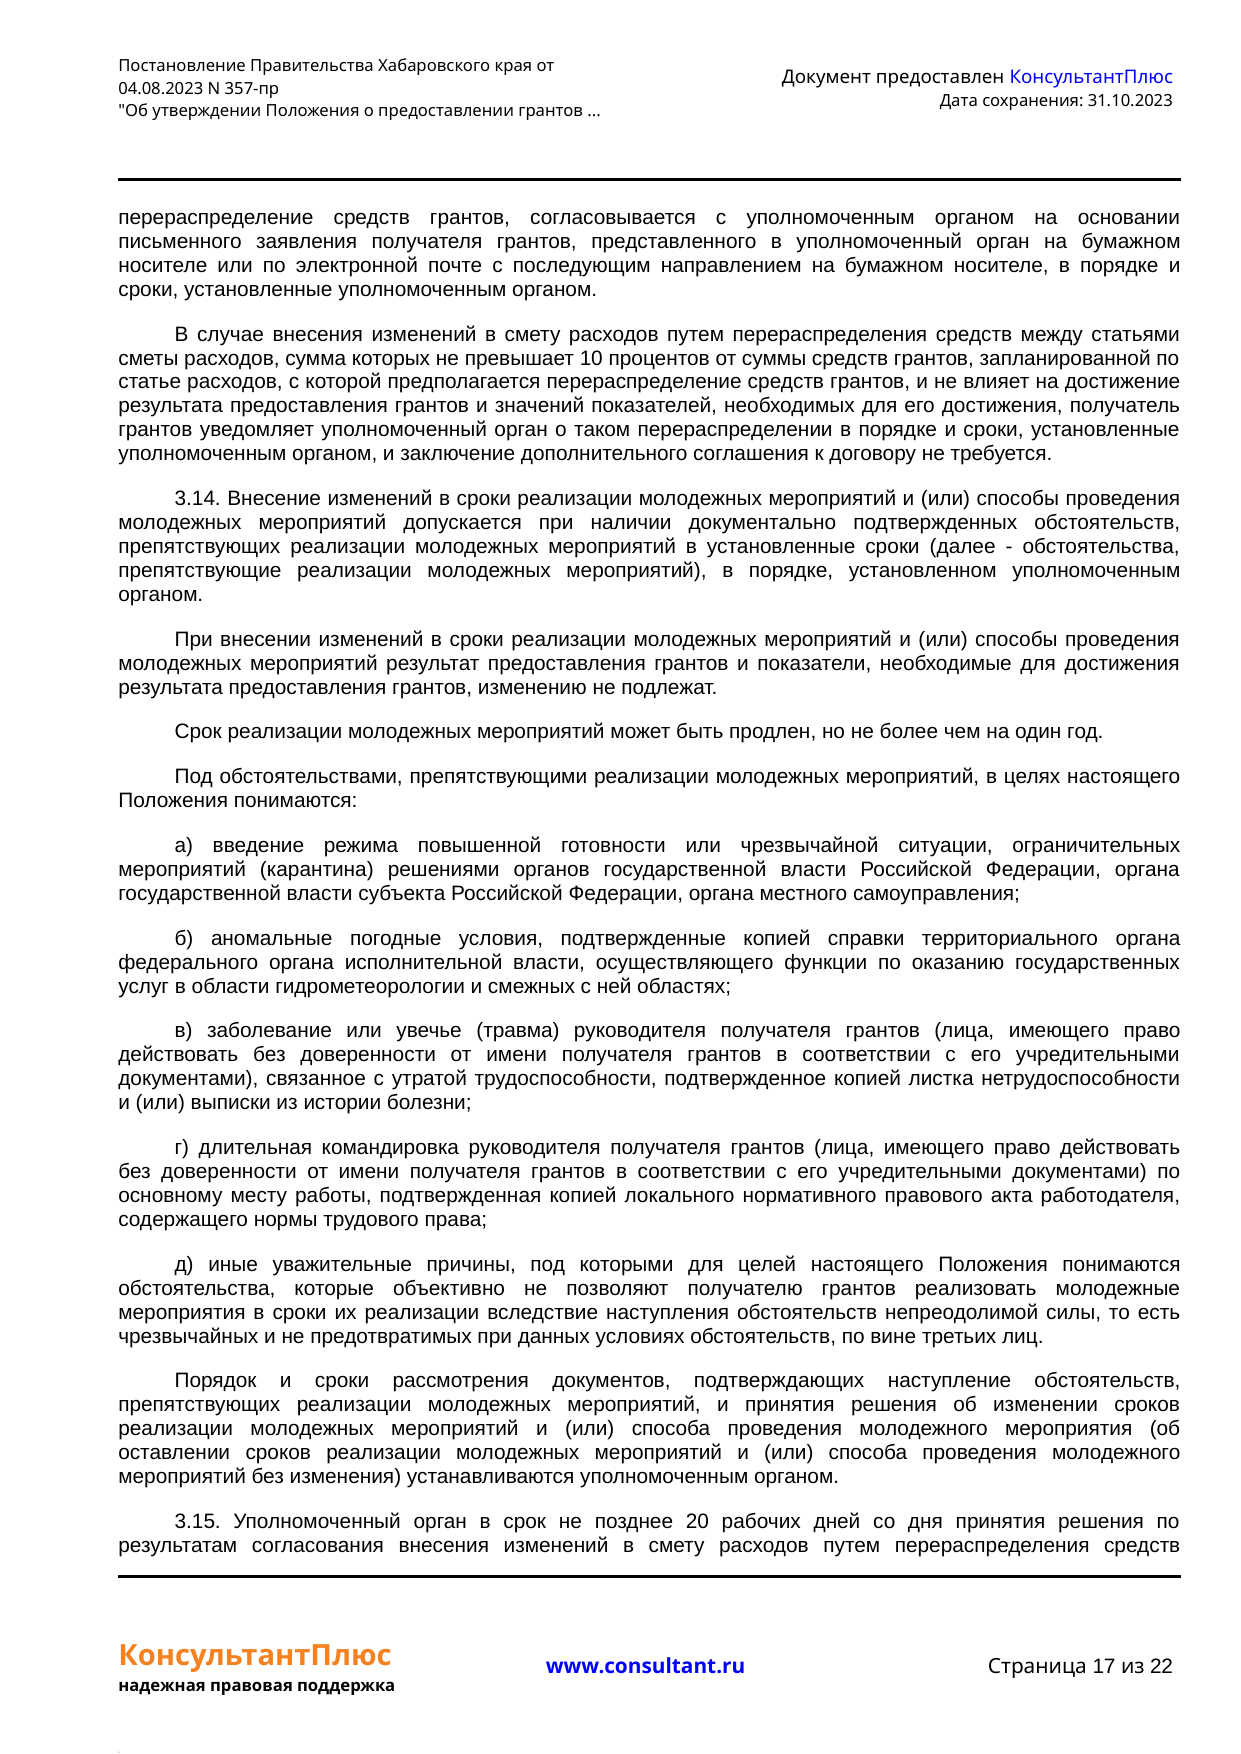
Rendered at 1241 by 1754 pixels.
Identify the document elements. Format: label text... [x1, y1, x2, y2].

text д) иные уважительные причины, под которыми для целей настоящего Положения понимаются обстоятельства, которые объективно не позволяют получателю грантов реализовать молодежные мероприятия в сроки их реализации вследствие наступления обстоятельств непреодолимой силы, то есть чрезвычайных и не предотвратимых при данных условиях обстоятельств, по вине третьих лиц. [118, 1252, 1181, 1347]
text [118, 1509, 1181, 1557]
text Под обстоятельствами, препятствующими реализации молодежных мероприятий, в целях настоящего Положения понимаются: [118, 764, 1181, 812]
text В случае внесения изменений в смету расходов путем перераспределения средств между статьями сметы расходов, сумма которых не превышает 10 процентов от суммы средств грантов, запланированной по статье расходов, с которой предполагается перераспределение средств грантов, и не влияет на достижение результата предоставления грантов и значений показателей, необходимых для его достижения, получатель грантов уведомляет уполномоченный орган о таком перераспределении в порядке и сроки, установленные уполномоченным органом, и заключение дополнительного соглашения к договору не требуется. [118, 321, 1181, 465]
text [118, 205, 1181, 301]
text Порядок и сроки рассмотрения документов, подтверждающих наступление обстоятельств, препятствующих реализации молодежных мероприятий, и принятия решения об изменении сроков реализации молодежных мероприятий и (или) способа проведения молодежного мероприятия (об оставлении сроков реализации молодежных мероприятий и (или) способа проведения молодежного мероприятий без изменения) устанавливаются уполномоченным органом. [118, 1368, 1181, 1488]
text а) введение режима повышенной готовности или чрезвычайной ситуации, ограничительных мероприятий (карантина) решениями органов государственной власти Российской Федерации, органа государственной власти субъекта Российской Федерации, органа местного самоуправления; [118, 833, 1181, 905]
text Срок реализации молодежных мероприятий может быть продлен, но не более чем на один год. [118, 719, 1181, 743]
text в) заболевание или увечье (травма) руководителя получателя грантов (лица, имеющего право действовать без доверенности от имени получателя грантов в соответствии с его учредительными документами), связанное с утратой трудоспособности, подтвержденное копией листка нетрудоспособности и (или) выписки из истории болезни; [118, 1018, 1181, 1114]
text г) длительная командировка руководителя получателя грантов (лица, имеющего право действовать без доверенности от имени получателя грантов в соответствии с его учредительными документами) по основному месту работы, подтвержденная копией локального нормативного правового акта работодателя, содержащего нормы трудового права; [118, 1135, 1181, 1231]
text б) аномальные погодные условия, подтвержденные копией справки территориального органа федерального органа исполнительной власти, осуществляющего функции по оказанию государственных услуг в области гидрометеорологии и смежных с ней областях; [118, 926, 1181, 997]
text 3.14. Внесение изменений в сроки реализации молодежных мероприятий и (или) способы проведения молодежных мероприятий допускается при наличии документально подтвержденных обстоятельств, препятствующих реализации молодежных мероприятий в установленные сроки (далее - обстоятельства, препятствующие реализации молодежных мероприятий), в порядке, установленном уполномоченным органом. [118, 486, 1181, 606]
text При внесении изменений в сроки реализации молодежных мероприятий и (или) способы проведения молодежных мероприятий результат предоставления грантов и показатели, необходимые для достижения результата предоставления грантов, изменению не подлежат. [118, 627, 1181, 698]
